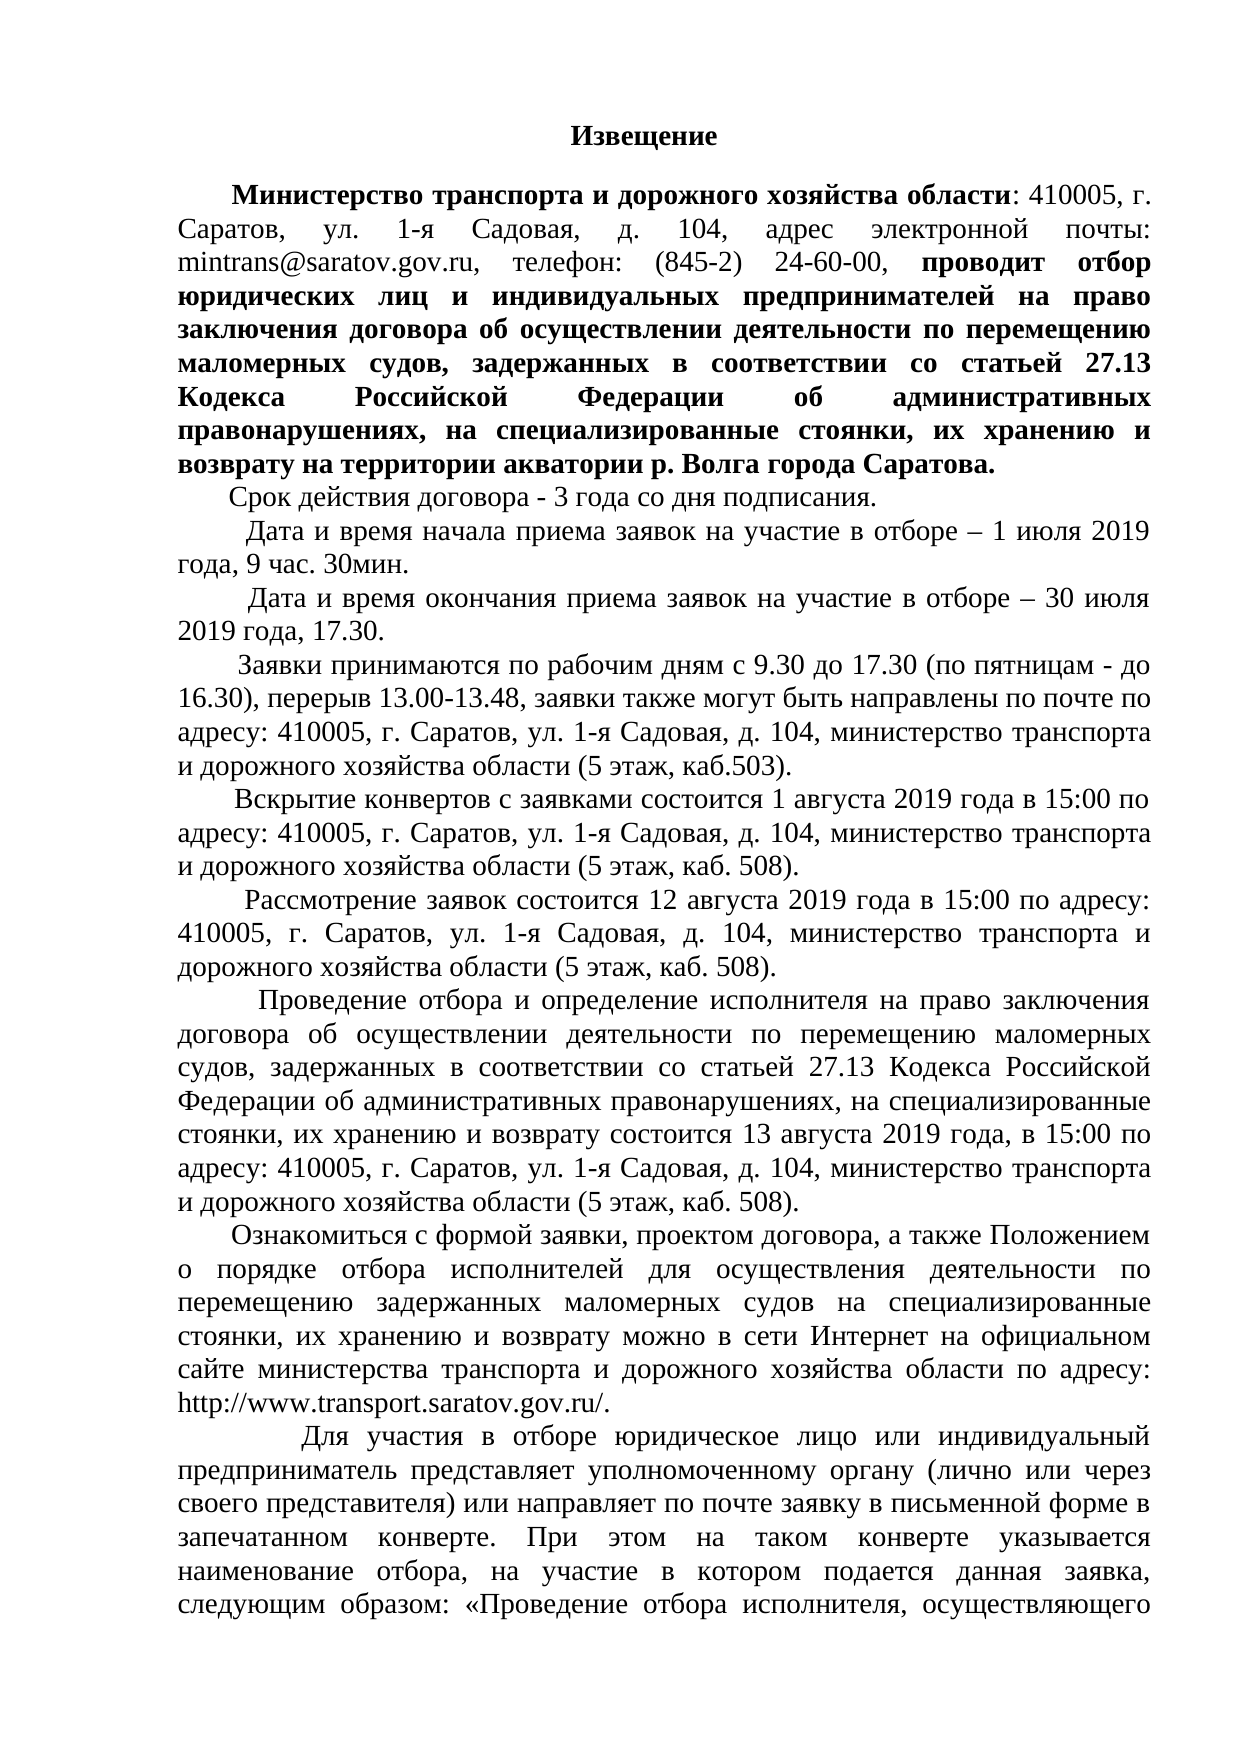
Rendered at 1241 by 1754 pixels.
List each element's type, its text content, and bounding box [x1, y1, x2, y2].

text Проведение отбора и определение исполнителя на право заключения договора об осуществлении деятельности по перемещению маломерных судов, задержанных в соответствии со статьей 27.13 Кодекса Российской Федерации об административных правонарушениях, на специализированные стоянки, их хранению и возврату состоится 13 августа 2019 года, в 15:00 по адресу: 410005, г. Саратов, ул. 1-я Садовая, д. 104, министерство транспорта и дорожного хозяйства области (5 этаж, каб. 508). [177, 982, 1152, 1217]
text Дата и время окончания приема заявок на участие в отборе – 30 июля 2019 года, 17.30. [177, 580, 1152, 647]
text Заявки принимаются по рабочим дням с 9.30 до 17.30 (по пятницам - до 16.30), перерыв 13.00-13.48, заявки также могут быть направлены по почте по адресу: 410005, г. Саратов, ул. 1-я Садовая, д. 104, министерство транспорта и дорожного хозяйства области (5 этаж, каб.503). [177, 647, 1152, 781]
text Срок действия договора - 3 года со дня подписания. [177, 479, 1152, 513]
text Извещение [177, 118, 1152, 152]
text Дата и время начала приема заявок на участие в отборе – 1 июля 2019 года, 9 час. 30мин. [177, 513, 1152, 580]
text Рассмотрение заявок состоится 12 августа 2019 года в 15:00 по адресу: 410005, г. Саратов, ул. 1-я Садовая, д. 104, министерство транспорта и дорожного хозяйства области (5 этаж, каб. 508). [177, 882, 1152, 982]
text Вскрытие конвертов с заявками состоится 1 августа 2019 года в 15:00 по адресу: 410005, г. Саратов, ул. 1-я Садовая, д. 104, министерство транспорта и дорожного хозяйства области (5 этаж, каб. 508). [177, 781, 1152, 882]
text Министерство транспорта и дорожного хозяйства области: 410005, г. Саратов, ул. 1-я Садовая, д. 104, адрес электронной почты: mintrans@saratov.gov.ru, телефон: (845-2) 24-60-00, проводит отбор юридических лиц и индивидуальных предпринимателей на право заключения договора об осуществлении деятельности по перемещению маломерных судов, задержанных в соответствии со статьей 27.13 Кодекса Российской Федерации об административных правонарушениях, на специализированные стоянки, их хранению и возврату на территории акватории р. Волга города Саратова. [177, 177, 1152, 479]
text Ознакомиться с формой заявки, проектом договора, а также Положением о порядке отбора исполнителей для осуществления деятельности по перемещению задержанных маломерных судов на специализированные стоянки, их хранению и возврату можно в сети Интернет на официальном сайте министерства транспорта и дорожного хозяйства области по адресу: http://www.transport.saratov.gov.ru/. [177, 1217, 1152, 1418]
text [177, 1418, 1152, 1620]
